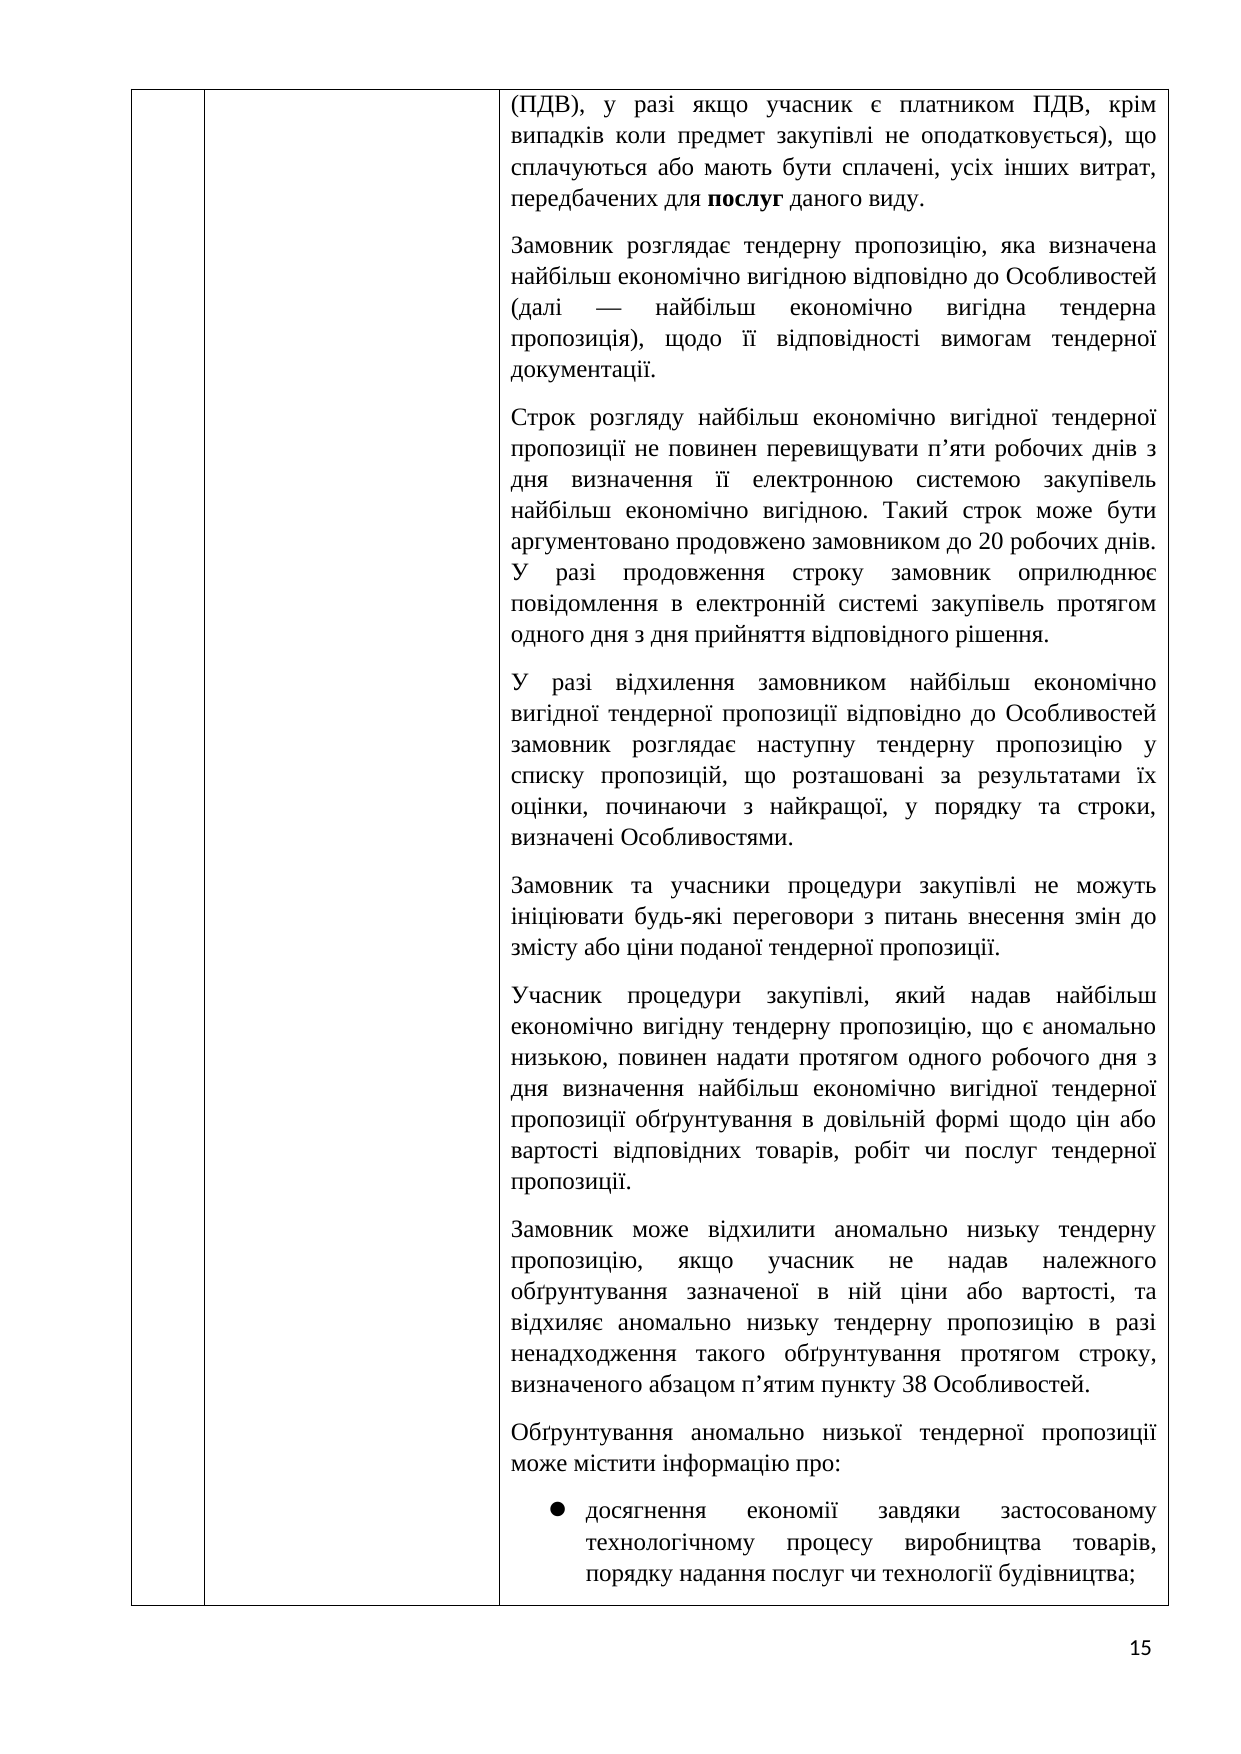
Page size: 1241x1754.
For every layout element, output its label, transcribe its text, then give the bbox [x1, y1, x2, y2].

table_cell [500, 90, 1168, 1605]
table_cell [205, 90, 499, 1605]
table_cell 1 [132, 90, 204, 1605]
